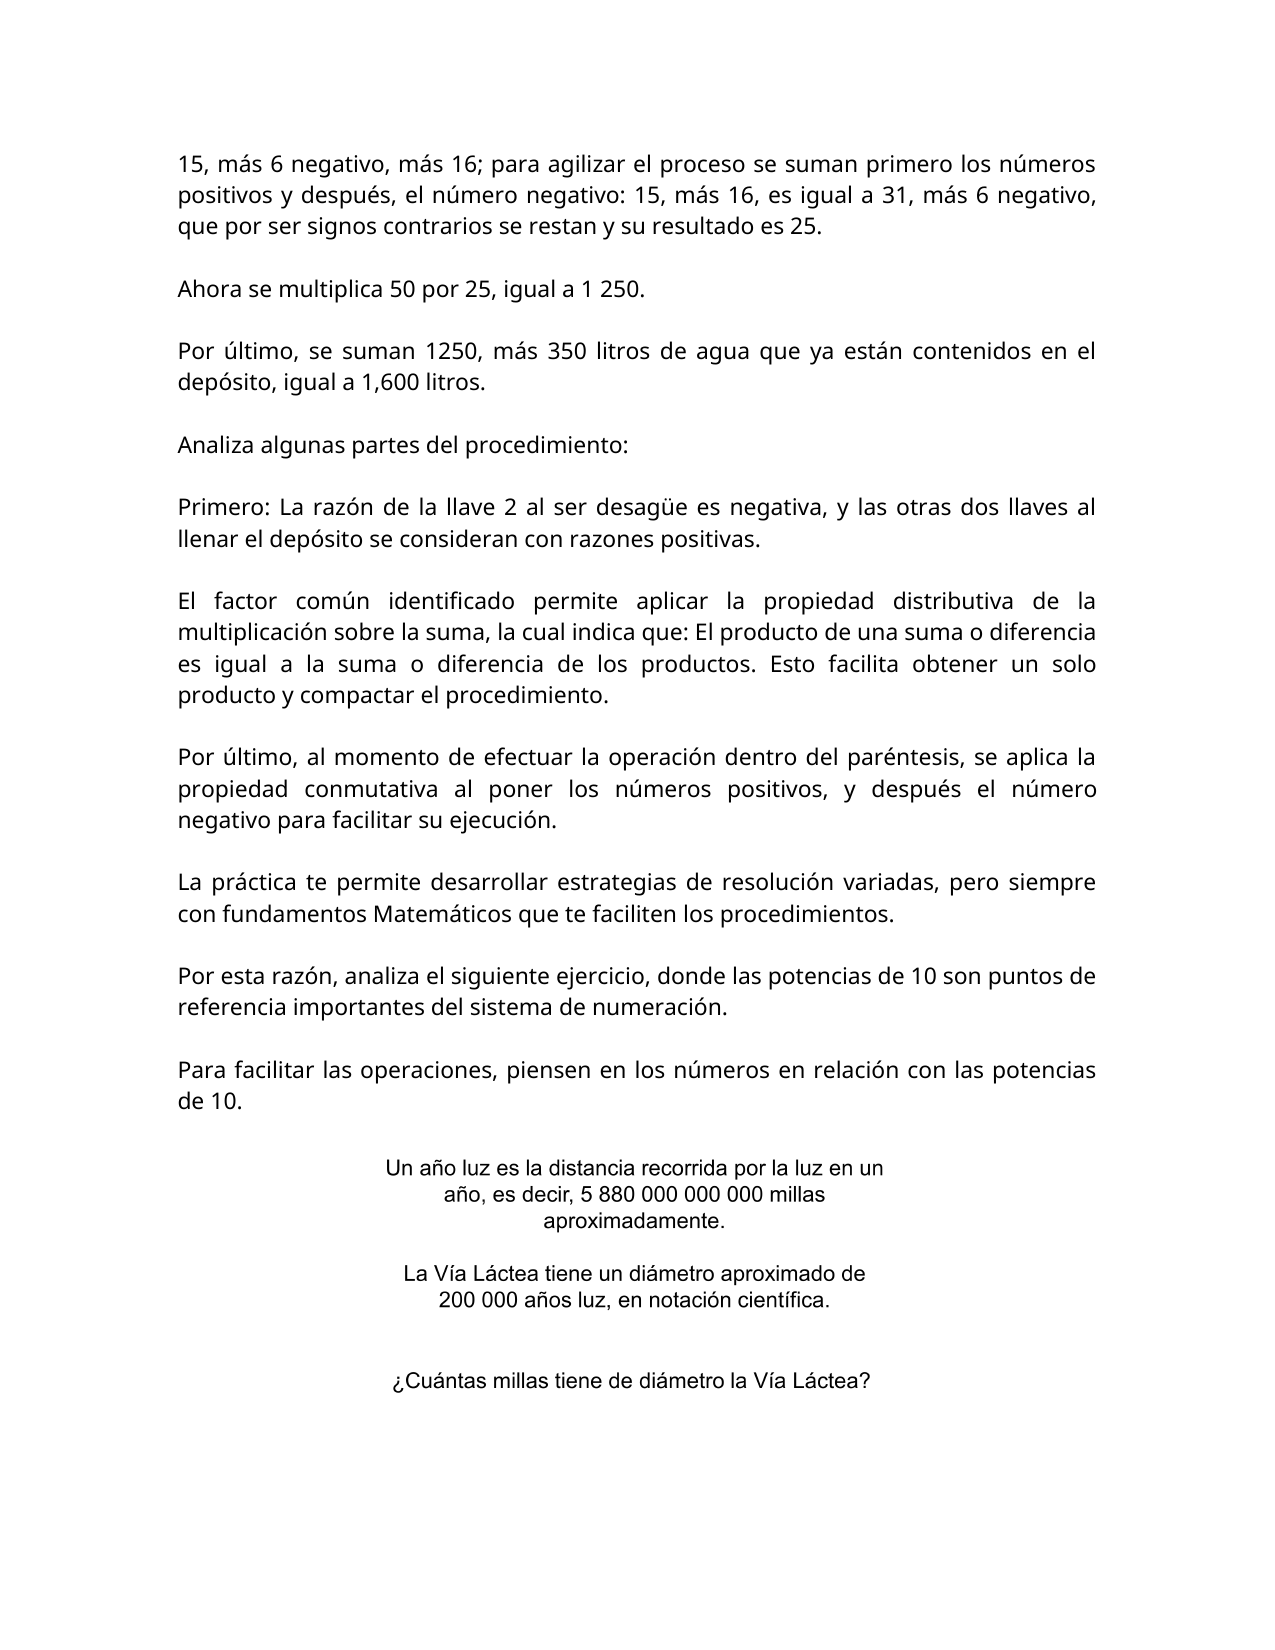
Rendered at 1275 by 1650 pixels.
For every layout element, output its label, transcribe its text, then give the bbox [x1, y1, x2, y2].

text El factor común identificado permite aplicar la propiedad distributiva de la multiplicación sobre la suma, la cual indica que: El producto de una suma o diferencia es igual a la suma o diferencia de los productos. Esto facilita obtener un solo producto y compactar el procedimiento. [177, 585, 1098, 710]
text Para facilitar las operaciones, piensen en los números en relación con las potencias de 10. [177, 1054, 1098, 1116]
text Por último, al momento de efectuar la operación dentro del paréntesis, se aplica la propiedad conmutativa al poner los números positivos, y después el número negativo para facilitar su ejecución. [177, 741, 1098, 835]
text La práctica te permite desarrollar estrategias de resolución variadas, pero siempre con fundamentos Matemáticos que te faciliten los procedimientos. [177, 866, 1098, 929]
text Por esta razón, analiza el siguiente ejercicio, donde las potencias de 10 son puntos de referencia importantes del sistema de numeración. [177, 960, 1098, 1023]
text Ahora se multiplica 50 por 25, igual a 1 250. [177, 273, 1098, 304]
text 15, más 6 negativo, más 16; para agilizar el proceso se suman primero los números positivos y después, el número negativo: 15, más 16, es igual a 31, más 6 negativo, que por ser signos contrarios se restan y su resultado es 25. [177, 148, 1098, 241]
text Por último, se suman 1250, más 350 litros de agua que ya están contenidos en el depósito, igual a 1,600 litros. [177, 335, 1098, 398]
picture [372, 1147, 903, 1406]
text Analiza algunas partes del procedimiento: [177, 429, 1098, 460]
text Primero: La razón de la llave 2 al ser desagüe es negativa, y las otras dos llaves al llenar el depósito se consideran con razones positivas. [177, 491, 1098, 554]
